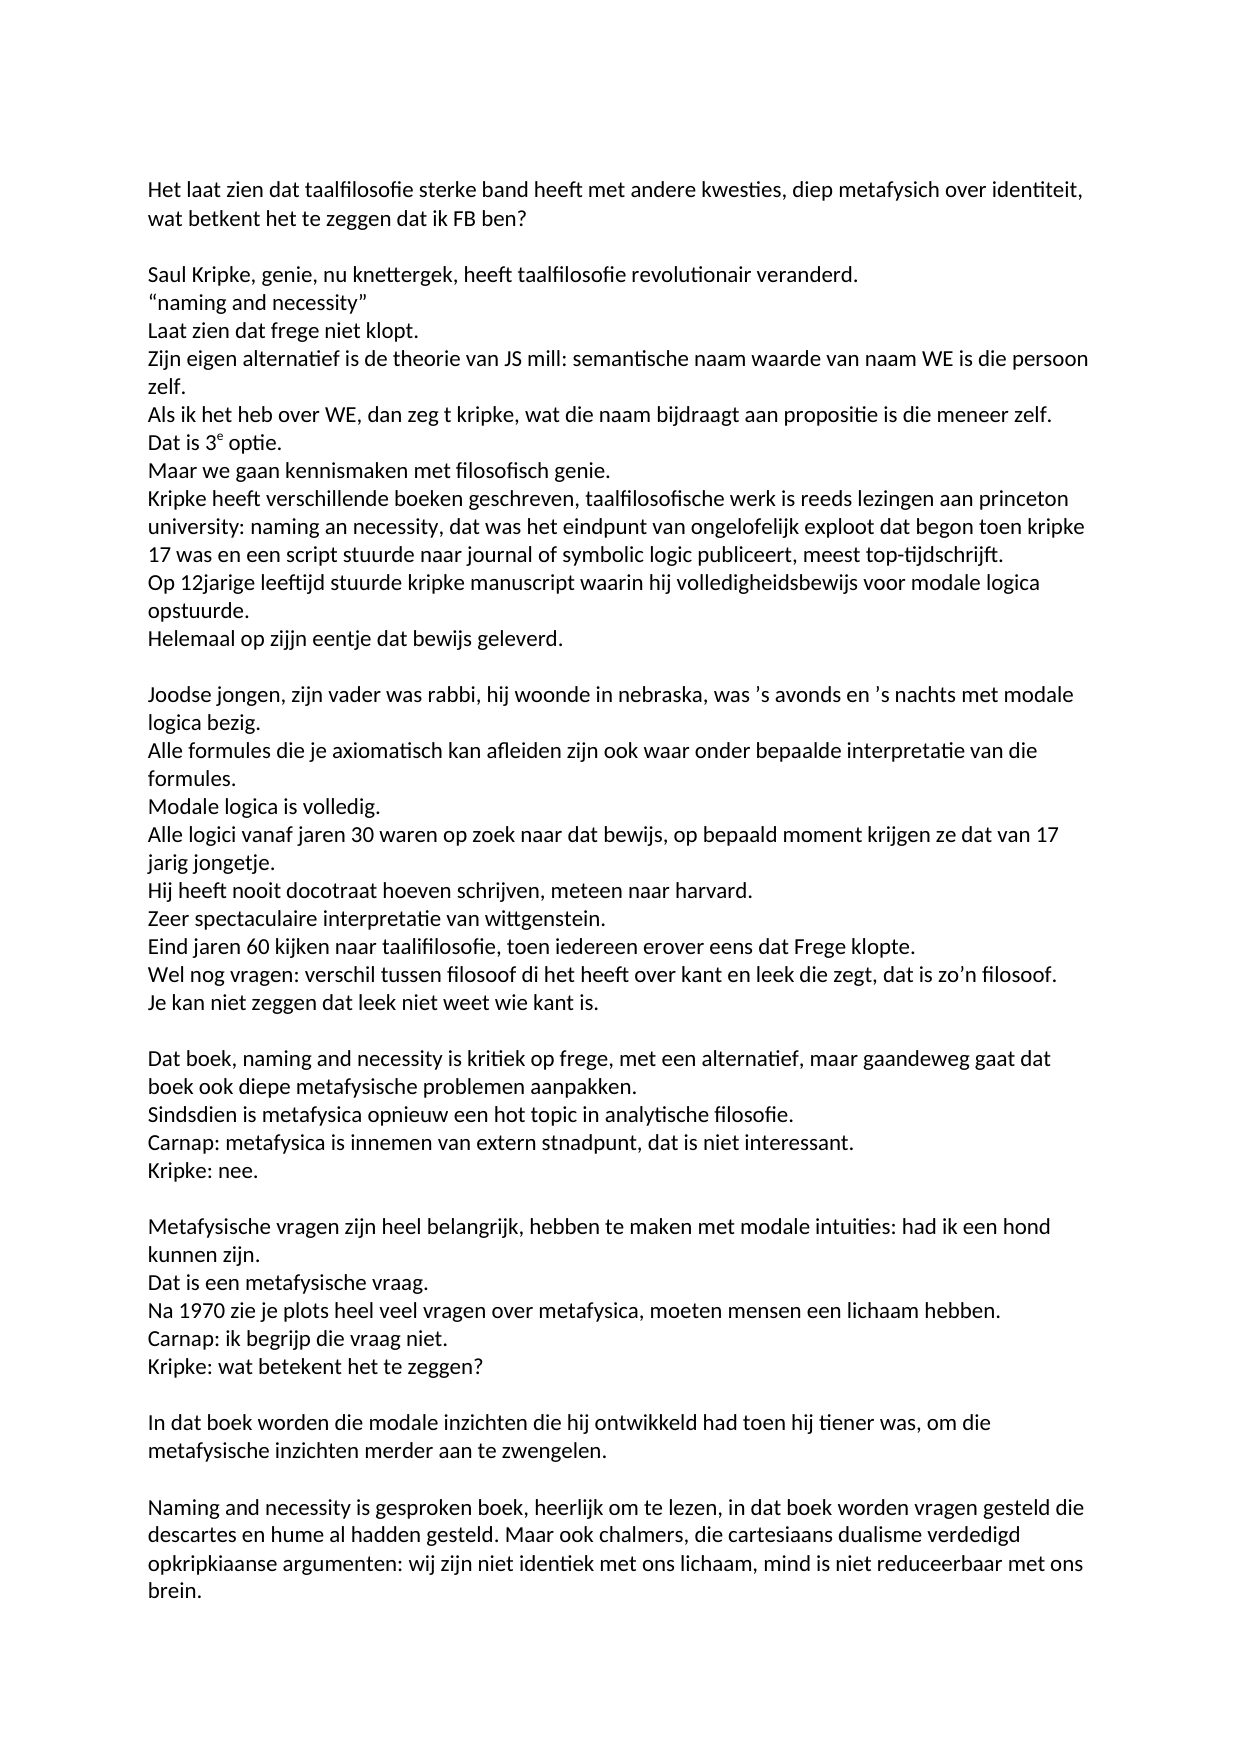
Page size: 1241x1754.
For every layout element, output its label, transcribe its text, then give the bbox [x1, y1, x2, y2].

text Joodse jongen, zijn vader was rabbi, hij woonde in nebraska, was ’s avonds en ’s nachts met modale logica bezig. [148, 680, 1093, 736]
text Helemaal op zijjn eentje dat bewijs geleverd. [148, 624, 1093, 652]
text Zeer spectaculaire interpretatie van wittgenstein. [148, 904, 1093, 932]
text Alle logici vanaf jaren 30 waren op zoek naar dat bewijs, op bepaald moment krijgen ze dat van 17 jarig jongetje. [148, 820, 1093, 876]
text Hij heeft nooit docotraat hoeven schrijven, meteen naar harvard. [148, 876, 1093, 904]
text Het laat zien dat taalfilosofie sterke band heeft met andere kwesties, diep metafysich over identiteit, wat betkent het te zeggen dat ik FB ben? [148, 176, 1093, 232]
text Laat zien dat frege niet klopt. [148, 316, 1093, 344]
text “naming and necessity” [148, 288, 1093, 316]
text Wel nog vragen: verschil tussen filosoof di het heeft over kant en leek die zegt, dat is zo’n filosoof. [148, 960, 1093, 988]
text Dat is 3e optie. [148, 428, 1093, 456]
text Zijn eigen alternatief is de theorie van JS mill: semantische naam waarde van naam WE is die persoon zelf. [148, 344, 1093, 400]
text Na 1970 zie je plots heel veel vragen over metafysica, moeten mensen een lichaam hebben. [148, 1296, 1093, 1324]
text Als ik het heb over WE, dan zeg t kripke, wat die naam bijdraagt aan propositie is die meneer zelf. [148, 400, 1093, 428]
text Je kan niet zeggen dat leek niet weet wie kant is. [148, 988, 1093, 1016]
text Kripke: nee. [148, 1156, 1093, 1184]
text Sindsdien is metafysica opnieuw een hot topic in analytische filosofie. [148, 1100, 1093, 1128]
text Op 12jarige leeftijd stuurde kripke manuscript waarin hij volledigheidsbewijs voor modale logica opstuurde. [148, 568, 1093, 624]
text Kripke: wat betekent het te zeggen? [148, 1352, 1093, 1381]
text Modale logica is volledig. [148, 792, 1093, 820]
text Maar we gaan kennismaken met filosofisch genie. [148, 456, 1093, 484]
text Naming and necessity is gesproken boek, heerlijk om te lezen, in dat boek worden vragen gesteld die descartes en hume al hadden gesteld. Maar ook chalmers, die cartesiaans dualisme verdedigd opkripkiaanse argumenten: wij zijn niet identiek met ons lichaam, mind is niet reduceerbaar met ons brein. [148, 1493, 1093, 1605]
text Dat boek, naming and necessity is kritiek op frege, met een alternatief, maar gaandeweg gaat dat boek ook diepe metafysische problemen aanpakken. [148, 1044, 1093, 1100]
text Saul Kripke, genie, nu knettergek, heeft taalfilosofie revolutionair veranderd. [148, 260, 1093, 288]
text Metafysische vragen zijn heel belangrijk, hebben te maken met modale intuities: had ik een hond kunnen zijn. [148, 1212, 1093, 1268]
text Kripke heeft verschillende boeken geschreven, taalfilosofische werk is reeds lezingen aan princeton university: naming an necessity, dat was het eindpunt van ongelofelijk exploot dat begon toen kripke 17 was en een script stuurde naar journal of symbolic logic publiceert, meest top-tijdschrijft. [148, 484, 1093, 568]
text In dat boek worden die modale inzichten die hij ontwikkeld had toen hij tiener was, om die metafysische inzichten merder aan te zwengelen. [148, 1408, 1093, 1464]
text Dat is een metafysische vraag. [148, 1268, 1093, 1296]
text Carnap: metafysica is innemen van extern stnadpunt, dat is niet interessant. [148, 1128, 1093, 1156]
text Eind jaren 60 kijken naar taalifilosofie, toen iedereen erover eens dat Frege klopte. [148, 932, 1093, 960]
text Alle formules die je axiomatisch kan afleiden zijn ook waar onder bepaalde interpretatie van die formules. [148, 736, 1093, 792]
text Carnap: ik begrijp die vraag niet. [148, 1324, 1093, 1352]
